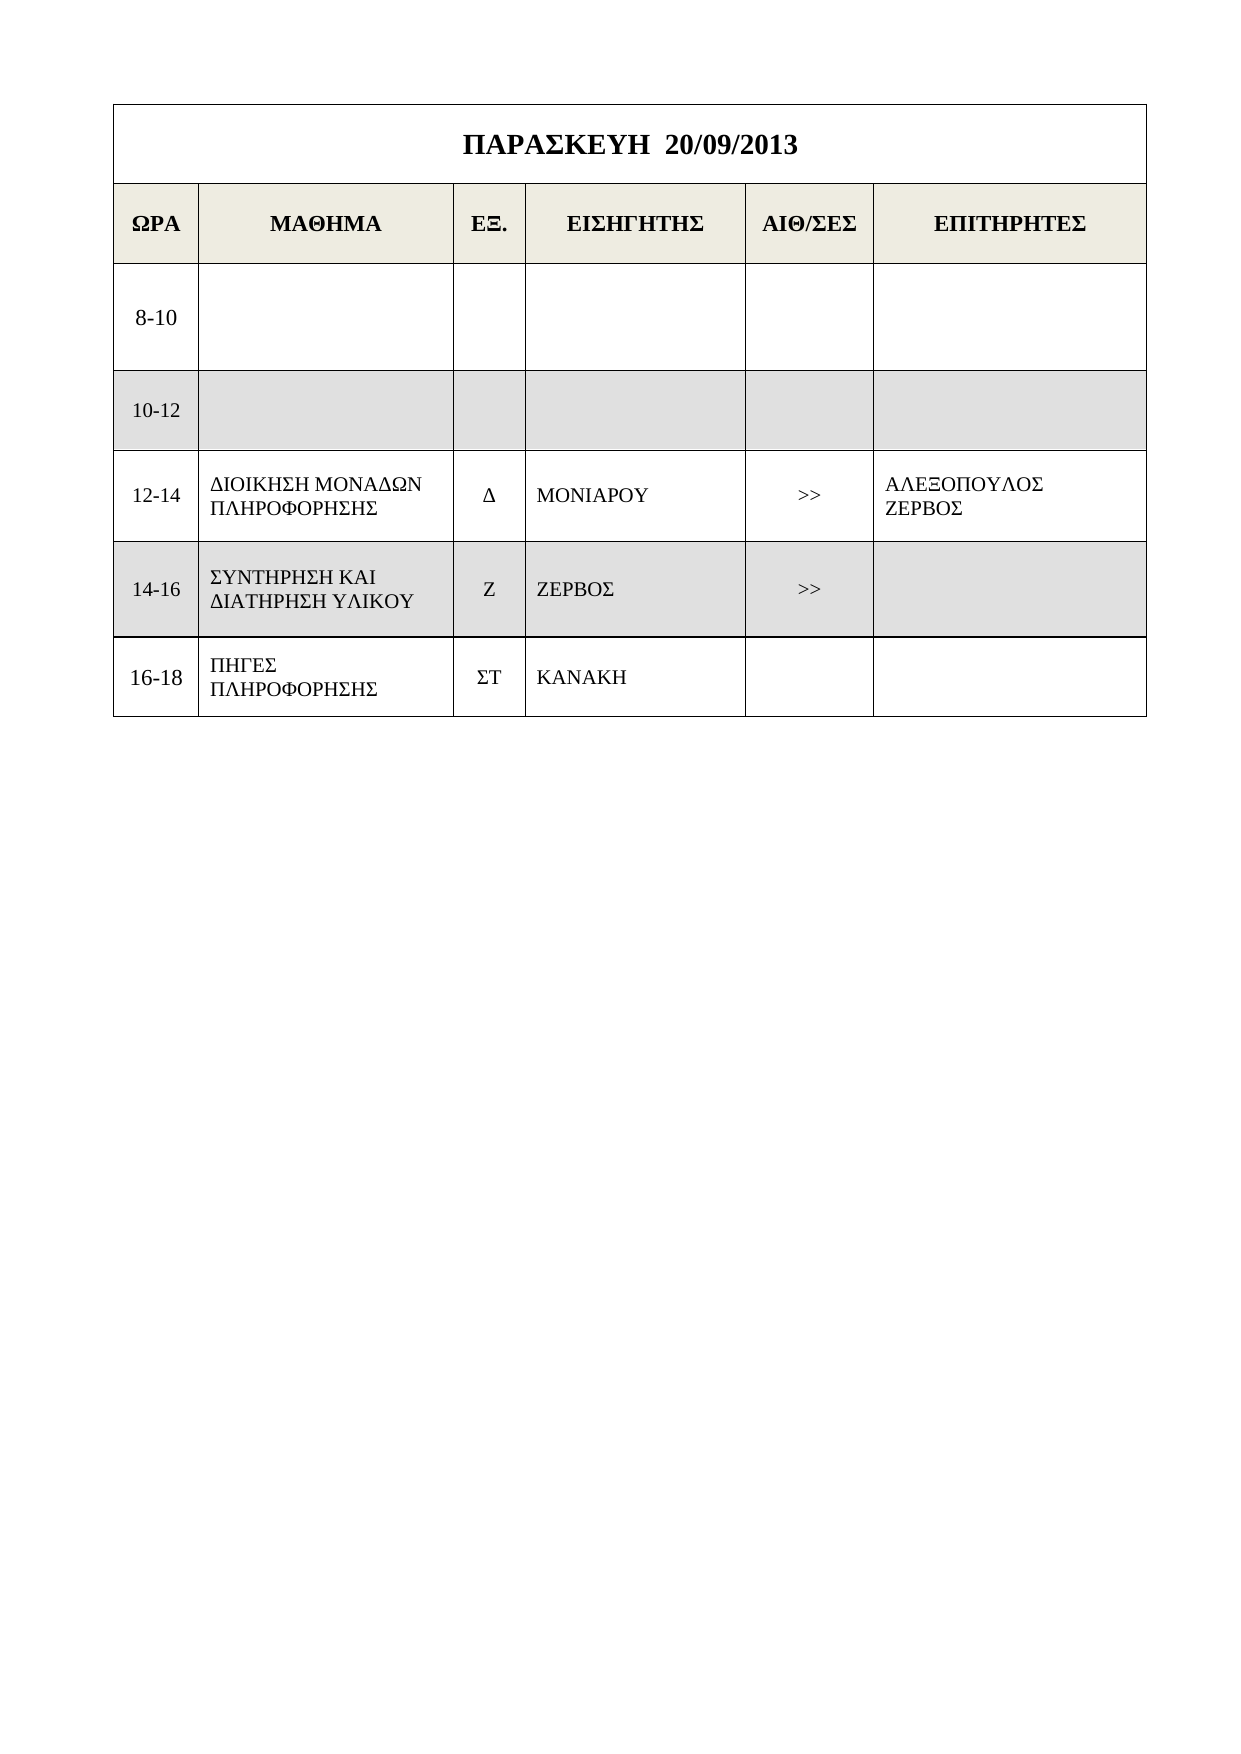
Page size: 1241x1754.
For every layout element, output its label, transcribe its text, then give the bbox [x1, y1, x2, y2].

table_cell ΕΙΣΗΓΗΤΗΣ [526, 184, 745, 263]
table_cell 8-10 [114, 264, 198, 370]
table_cell [874, 542, 1146, 636]
table_cell ΔΙΟΙΚΗΣΗ ΜΟΝΑΔΩΝ ΠΛΗΡΟΦΟΡΗΣΗΣ [199, 451, 453, 541]
table_cell 10-12 [114, 371, 198, 449]
table_cell Ζ [454, 542, 525, 636]
table_header ΠΑΡΑΣΚΕΥΗ 20/09/2013 [114, 105, 1146, 183]
table_cell 16-18 [114, 638, 198, 716]
table_cell [454, 371, 525, 449]
table_cell [874, 371, 1146, 449]
table_cell ΠΗΓΕΣ ΠΛΗΡΟΦΟΡΗΣΗΣ [199, 638, 453, 716]
table_cell ΩΡΑ [114, 184, 198, 263]
table_cell ΕΠΙΤΗΡΗΤΕΣ [874, 184, 1146, 263]
table_cell ΣΤ [454, 638, 525, 716]
table_cell ΜΑΘΗΜΑ [199, 184, 453, 263]
table_cell [454, 264, 525, 370]
table_cell ΚΑΝΑΚΗ [526, 638, 745, 716]
table_cell 14-16 [114, 542, 198, 636]
table_cell [746, 638, 873, 716]
table_cell [874, 264, 1146, 370]
table_cell [199, 264, 453, 370]
table_cell ΑΙΘ/ΣΕΣ [746, 184, 873, 263]
table_cell [199, 371, 453, 449]
table_cell >> [746, 451, 873, 541]
table_cell ΑΛΕΞΟΠΟΥΛΟΣ ΖΕΡΒΟΣ [874, 451, 1146, 541]
table_cell ΕΞ. [454, 184, 525, 263]
table_cell >> [746, 542, 873, 636]
table_cell ΜΟΝΙΑΡΟΥ [526, 451, 745, 541]
table_cell [526, 264, 745, 370]
table_cell [746, 371, 873, 449]
table_cell 12-14 [114, 451, 198, 541]
table_cell [874, 638, 1146, 716]
table_cell [746, 264, 873, 370]
table_cell Δ [454, 451, 525, 541]
table_cell ΣΥΝΤΗΡΗΣΗ ΚΑΙ ΔΙΑΤΗΡΗΣΗ ΥΛΙΚΟΥ [199, 542, 453, 636]
table_cell [526, 371, 745, 449]
table_cell ΖΕΡΒΟΣ [526, 542, 745, 636]
